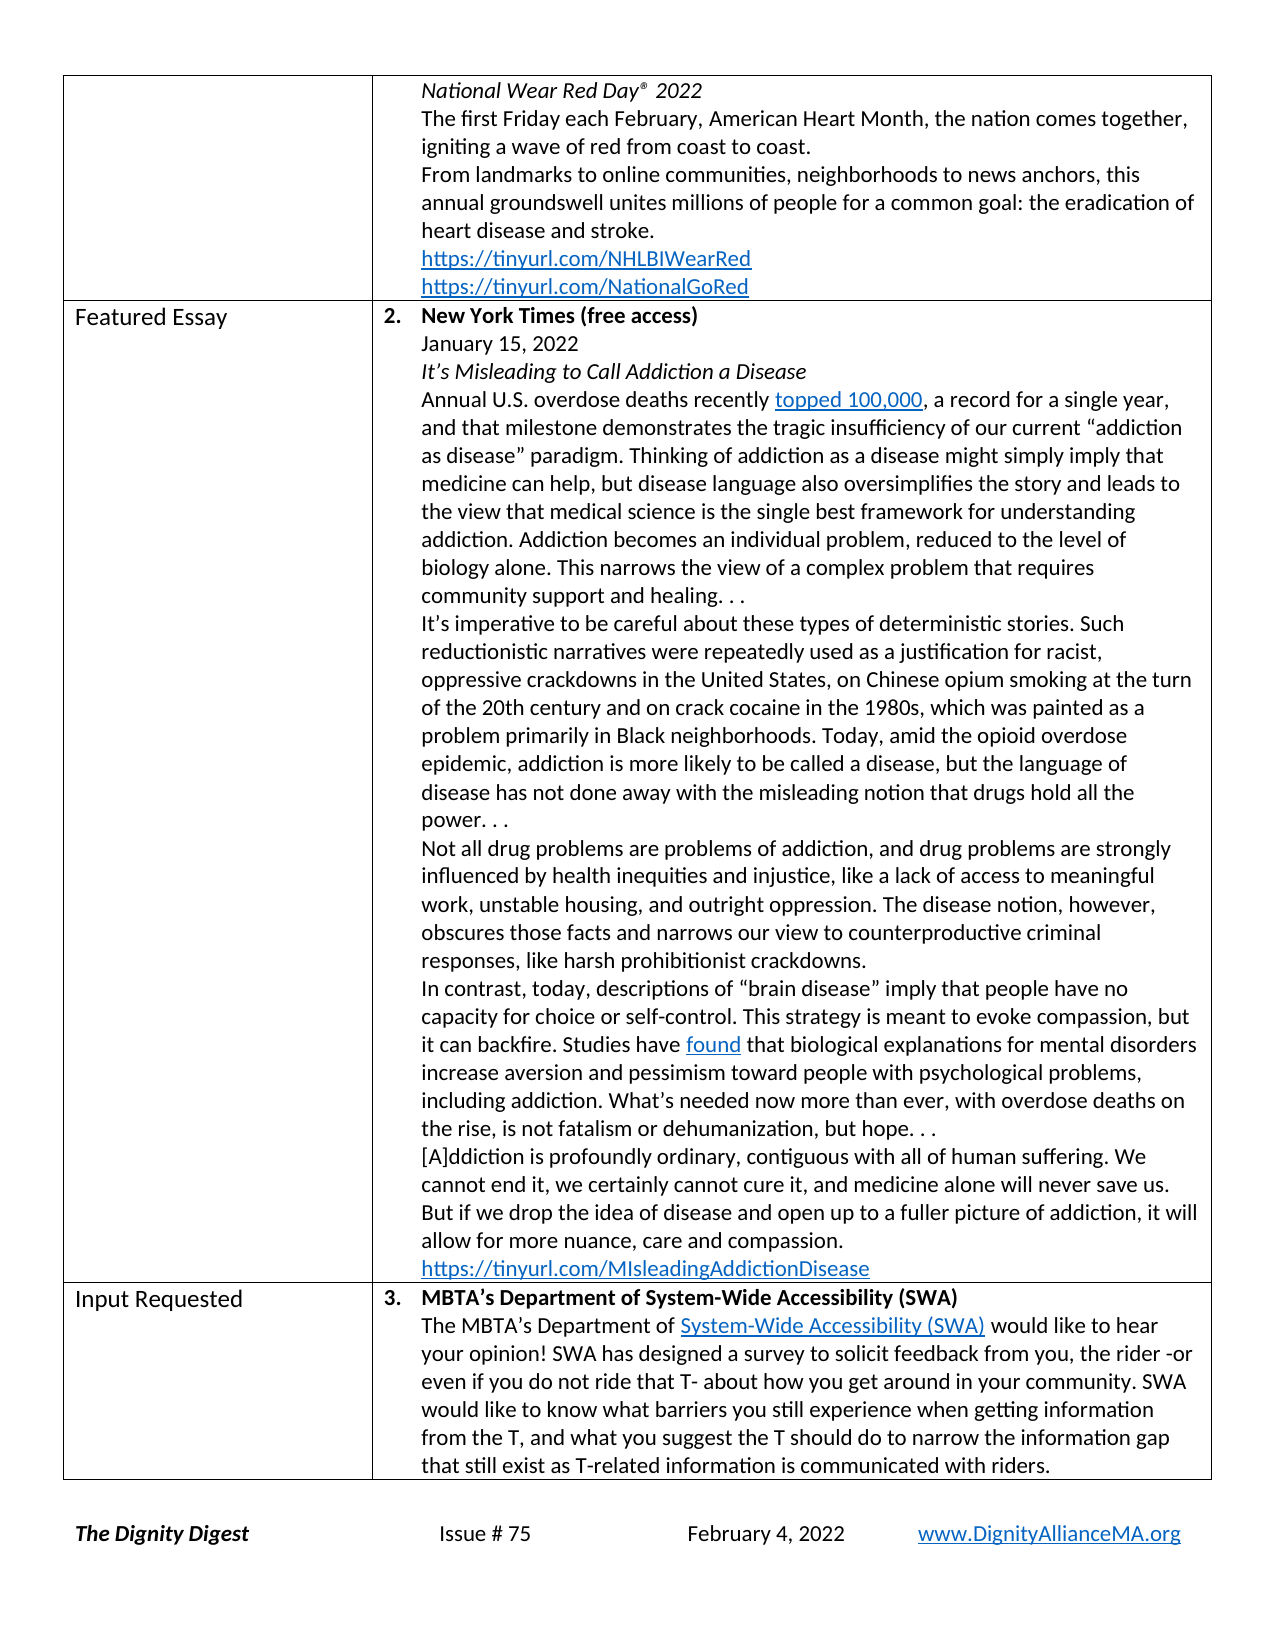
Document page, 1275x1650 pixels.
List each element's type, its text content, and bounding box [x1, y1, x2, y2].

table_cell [373, 76, 1211, 300]
table_cell New York Times (free access) January 15, 2022 It’s Misleading to Call Addiction a Disease Annual U.S. overdose deaths recently topped 100,000, a record for a single year, and that milestone demonstrates the tragic insufficiency of our current “addiction as disease” paradigm. Thinking of addiction as a disease might simply imply that medicine can help, but disease language also oversimplifies the story and leads to the view that medical science is the single best framework for understanding addiction. Addiction becomes an individual problem, reduced to the level of biology alone. This narrows the view of a complex problem that requires community support and healing. . . It’s imperative to be careful about these types of deterministic stories. Such reductionistic narratives were repeatedly used as a justification for racist, oppressive crackdowns in the United States, on Chinese opium smoking at the turn of the 20th century and on crack cocaine in the 1980s, which was painted as a problem primarily in Black neighborhoods. Today, amid the opioid overdose epidemic, addiction is more likely to be called a disease, but the language of disease has not done away with the misleading notion that drugs hold all the power. . . Not all drug problems are problems of addiction, and drug problems are strongly influenced by health inequities and injustice, like a lack of access to meaningful work, unstable housing, and outright oppression. The disease notion, however, obscures those facts and narrows our view to counterproductive criminal responses, like harsh prohibitionist crackdowns. In contrast, today, descriptions of “brain disease” imply that people have no capacity for choice or self-control. This strategy is meant to evoke compassion, but it can backfire. Studies have found that biological explanations for mental disorders increase aversion and pessimism toward people with psychological problems, including addiction. What’s needed now more than ever, with overdose deaths on the rise, is not fatalism or dehumanization, but hope. . . [A]ddiction is profoundly ordinary, contiguous with all of human suffering. We cannot end it, we certainly cannot cure it, and medicine alone will never save us. But if we drop the idea of disease and open up to a fuller picture of addiction, it will allow for more nuance, care and compassion. https://tinyurl.com/MIsleadingAddictionDisease [373, 301, 1211, 1282]
table_cell Featured Essay [64, 301, 372, 1282]
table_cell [373, 1283, 1211, 1479]
table_cell Input Requested [64, 1283, 372, 1479]
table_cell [64, 76, 372, 300]
